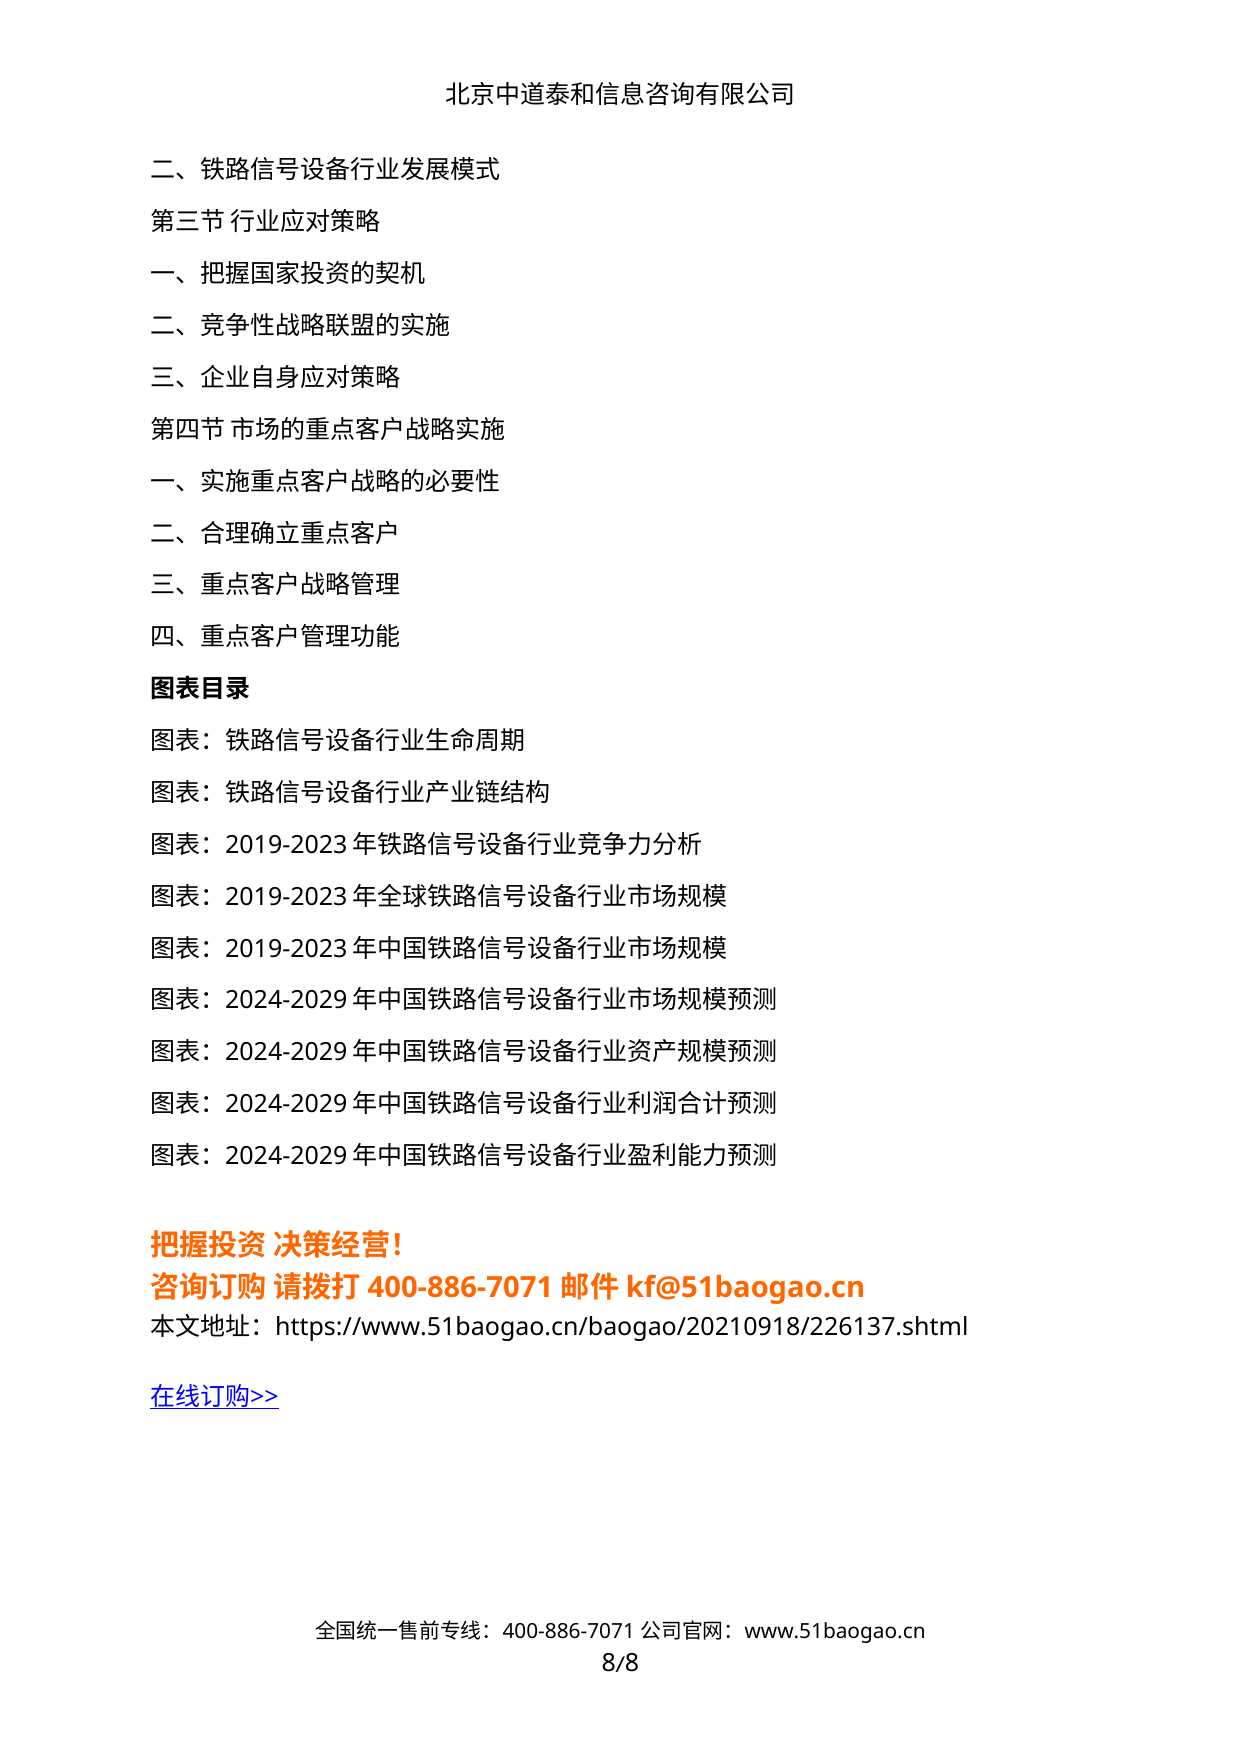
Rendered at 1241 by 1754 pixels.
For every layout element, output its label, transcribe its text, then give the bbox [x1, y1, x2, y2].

text 第三节 行业应对策略 [150, 202, 1090, 238]
text 三、企业自身应对策略 [150, 357, 1090, 394]
text 四、重点客户管理功能 [150, 617, 1090, 653]
text 一、实施重点客户战略的必要性 [150, 461, 1090, 497]
text 图表：铁路信号设备行业产业链结构 [150, 772, 1090, 809]
text 图表：2024-2029年中国铁路信号设备行业资产规模预测 [150, 1032, 1090, 1068]
text 图表：2024-2029年中国铁路信号设备行业盈利能力预测 [150, 1136, 1090, 1172]
text 图表目录 [150, 669, 1090, 705]
text 三、重点客户战略管理 [150, 565, 1090, 601]
text 第四节 市场的重点客户战略实施 [150, 409, 1090, 446]
text 图表：2019-2023年中国铁路信号设备行业市场规模 [150, 928, 1090, 964]
text 一、把握国家投资的契机 [150, 254, 1090, 290]
text 二、竞争性战略联盟的实施 [150, 306, 1090, 342]
text 图表：2024-2029年中国铁路信号设备行业市场规模预测 [150, 980, 1090, 1016]
text 把握投资 决策经营！咨询订购 请拨打 400-886-7071 邮件 kf@51baogao.cn本文地址：https://www.51baogao.cn/baogao/20210918/226137.shtml [150, 1187, 1090, 1342]
text 图表：2019-2023年全球铁路信号设备行业市场规模 [150, 876, 1090, 912]
text 二、铁路信号设备行业发展模式 [150, 150, 1090, 186]
text 二、合理确立重点客户 [150, 513, 1090, 549]
text 图表：铁路信号设备行业生命周期 [150, 721, 1090, 757]
text 图表：2019-2023年铁路信号设备行业竞争力分析 [150, 824, 1090, 861]
text 在线订购>> [150, 1342, 1090, 1413]
text 图表：2024-2029年中国铁路信号设备行业利润合计预测 [150, 1084, 1090, 1120]
